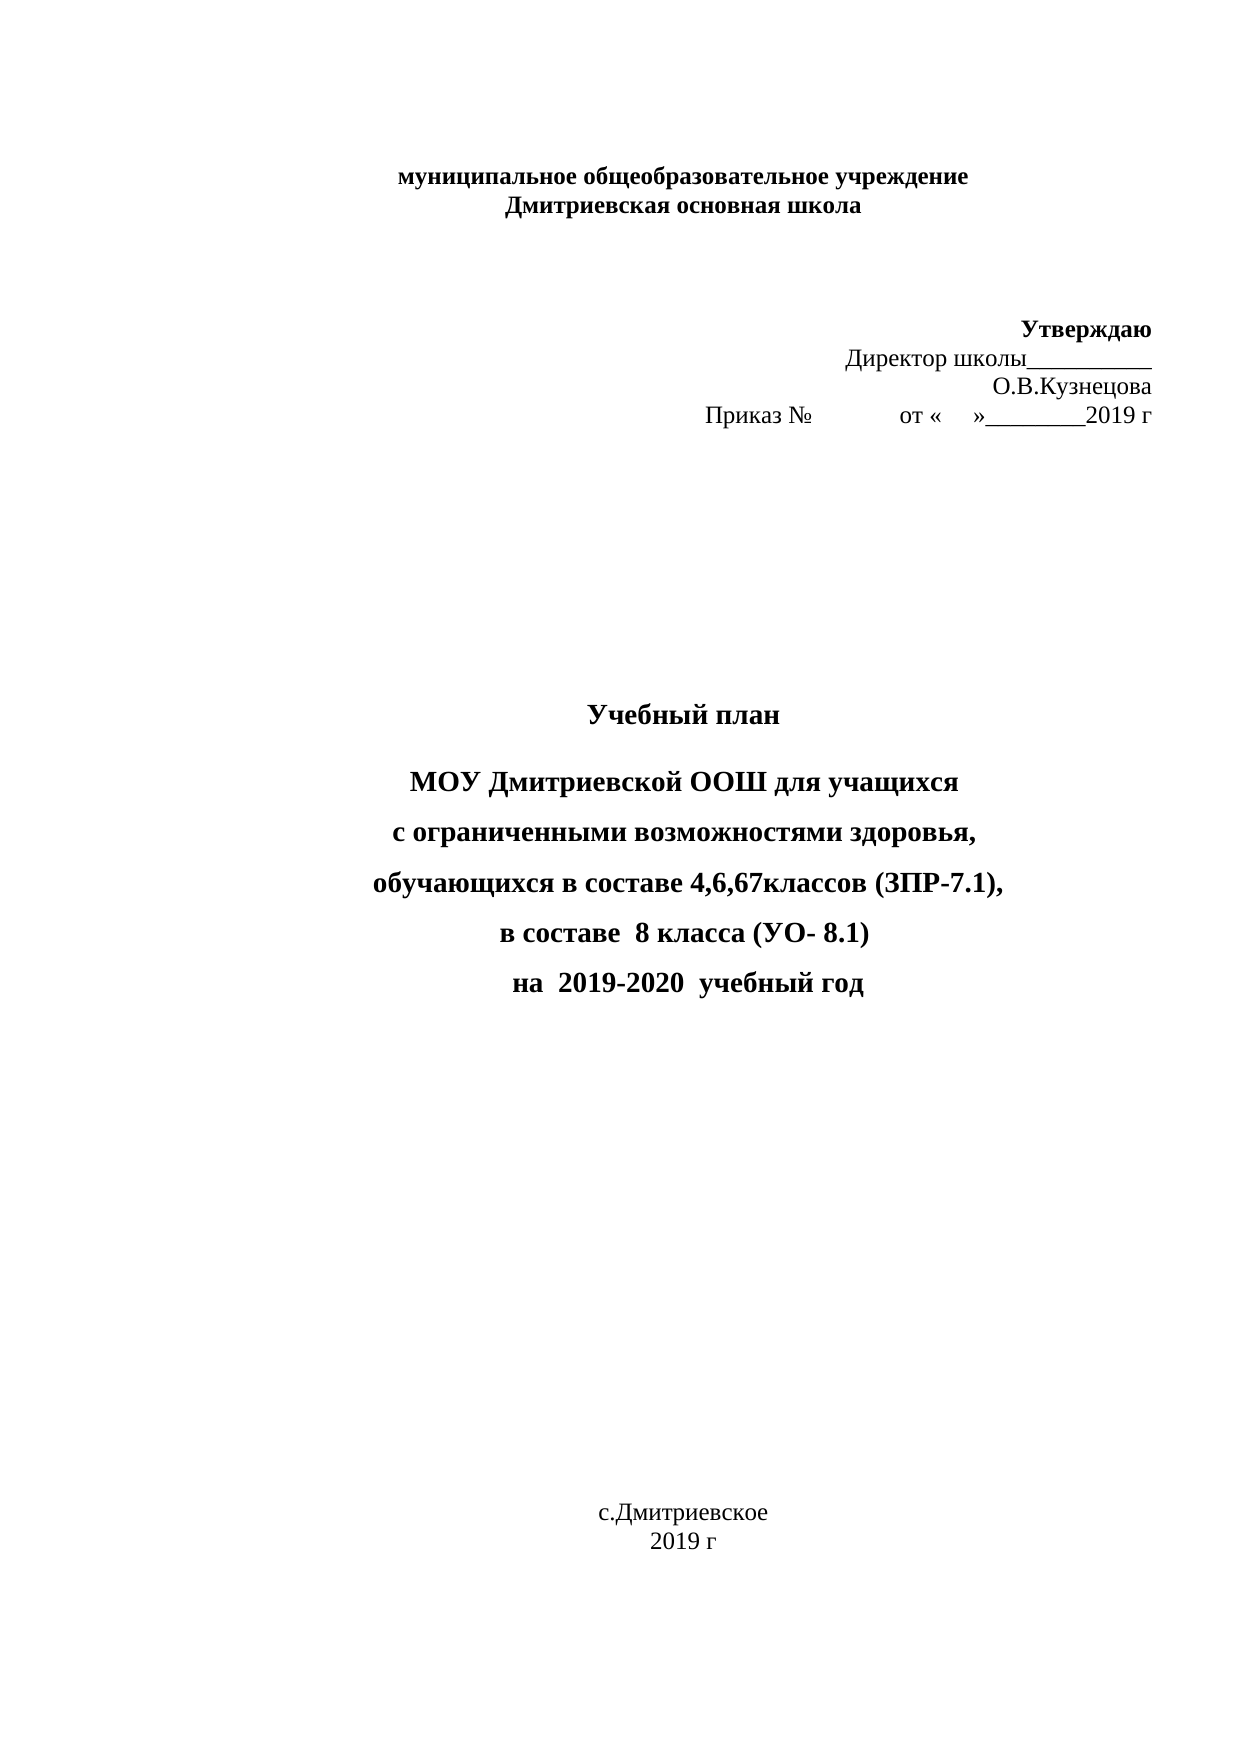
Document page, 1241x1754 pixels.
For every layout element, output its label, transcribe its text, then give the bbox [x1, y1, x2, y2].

text Утверждаю [227, 314, 1152, 343]
text Учебный план [177, 697, 1152, 731]
text с.Дмитриевское [177, 1497, 1152, 1526]
text на 2019-2020 учебный год [165, 966, 1152, 999]
text муниципальное общеобразовательное учреждение [177, 161, 1152, 190]
text обучающихся в составе 4,6,67классов (ЗПР-7.1), [177, 865, 1154, 898]
text О.В.Кузнецова [177, 371, 1152, 400]
text Директор школы__________ [177, 343, 1152, 371]
text с ограниченными возможностями здоровья, [177, 814, 1154, 848]
text Приказ № от « »________2019 г [252, 400, 1152, 429]
text 2019 г [177, 1526, 1152, 1555]
text Дмитриевская основная школа [177, 190, 1152, 219]
text в составе 8 класса (УО- 8.1) [177, 915, 1154, 949]
text МОУ Дмитриевской ООШ для учащихся [177, 764, 1154, 798]
